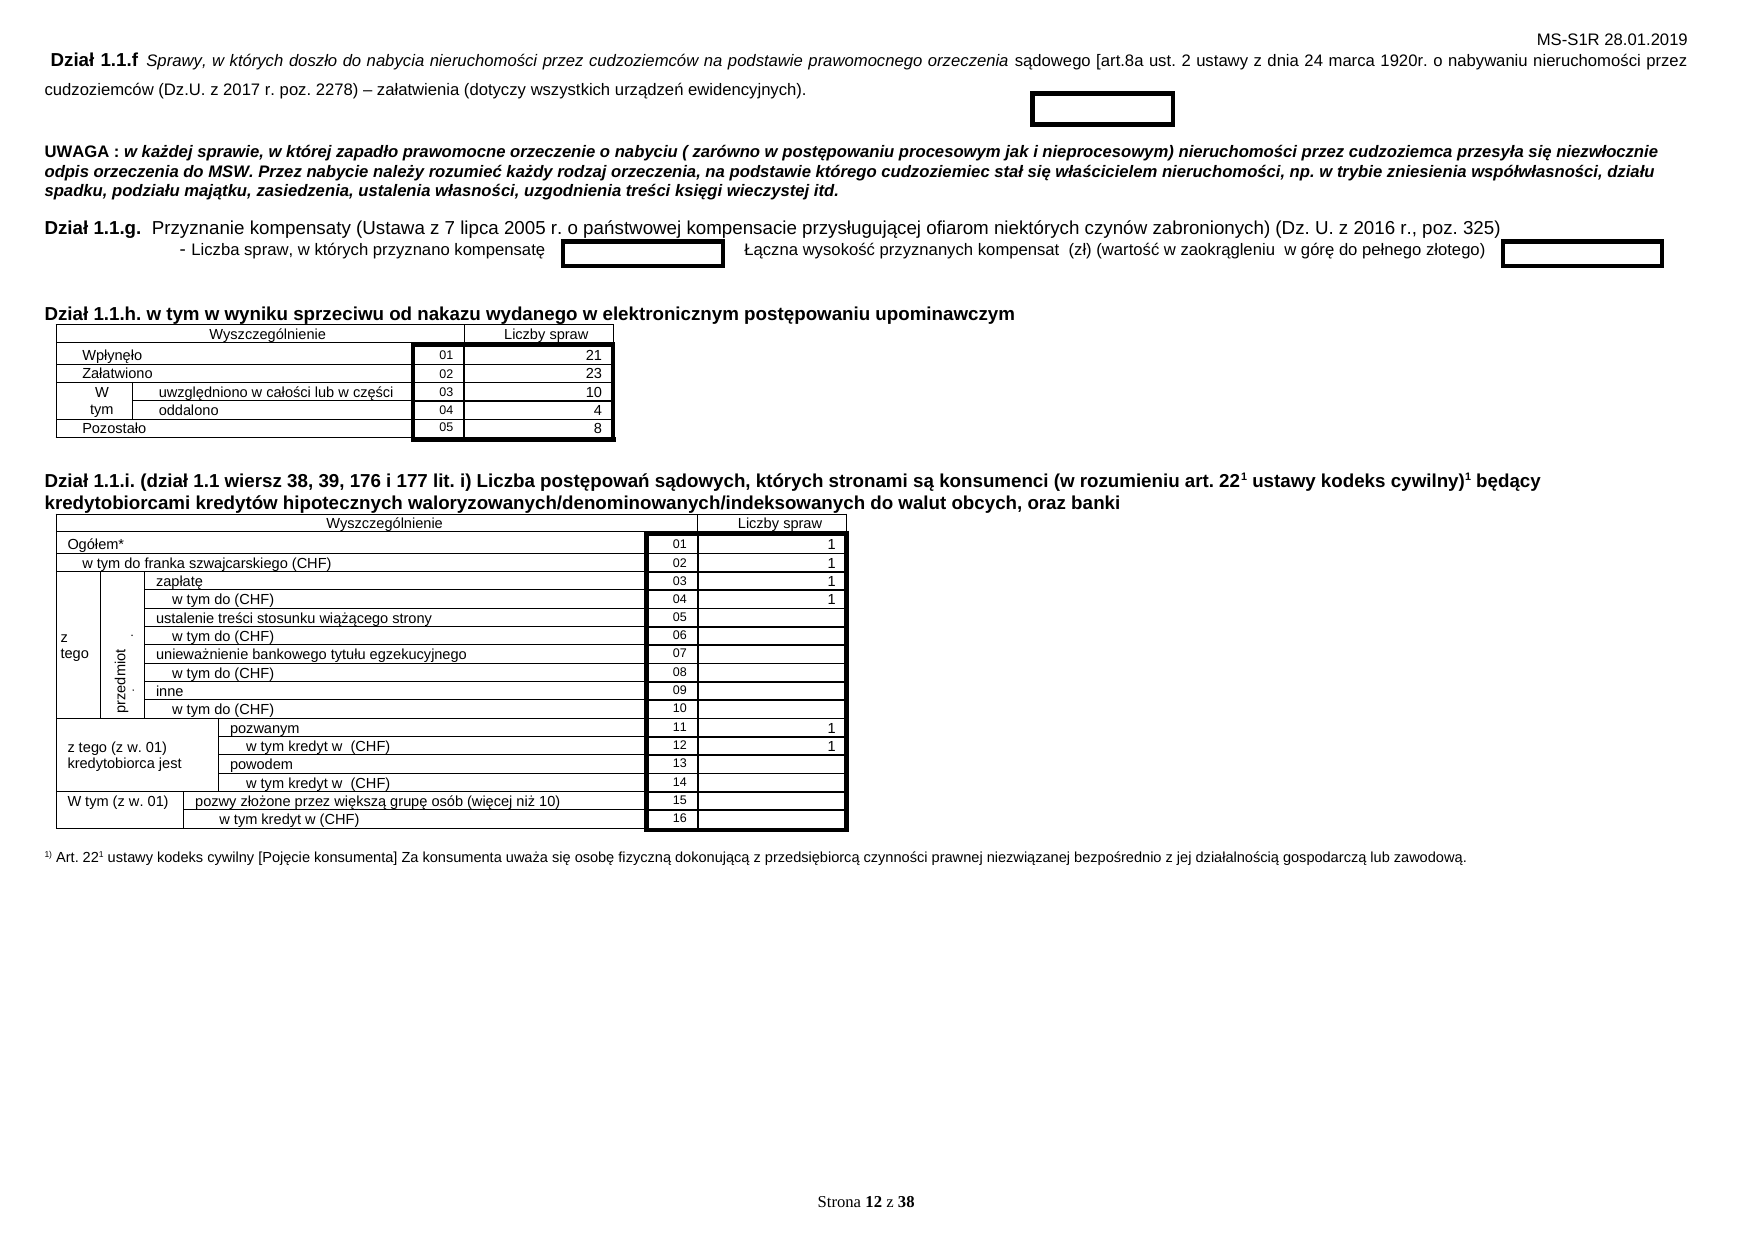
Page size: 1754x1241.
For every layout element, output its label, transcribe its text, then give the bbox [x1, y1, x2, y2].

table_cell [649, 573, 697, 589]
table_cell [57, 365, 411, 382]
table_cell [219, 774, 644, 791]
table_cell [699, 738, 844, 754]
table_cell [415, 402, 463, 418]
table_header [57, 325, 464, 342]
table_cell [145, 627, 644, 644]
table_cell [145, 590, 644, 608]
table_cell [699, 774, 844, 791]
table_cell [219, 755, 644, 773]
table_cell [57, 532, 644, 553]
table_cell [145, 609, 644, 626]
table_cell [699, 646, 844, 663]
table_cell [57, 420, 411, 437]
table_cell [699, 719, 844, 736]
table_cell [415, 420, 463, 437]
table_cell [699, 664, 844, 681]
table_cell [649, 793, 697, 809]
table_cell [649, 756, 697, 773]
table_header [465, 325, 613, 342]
text Dział 1.1.f Sprawy, w których doszło do nabycia nieruchomości przez cudzoziemców na podstawie prawomocnego orzeczenia sądowego [art.8a ust. 2 ustawy z dnia 24 marca 1920r. o nabywaniu nieruchomości przez cudzoziemców (Dz.U. z 2017 r. poz. 2278) – załatwienia (dotyczy wszystkich urządzeń ewidencyjnych). [44, 49, 1687, 99]
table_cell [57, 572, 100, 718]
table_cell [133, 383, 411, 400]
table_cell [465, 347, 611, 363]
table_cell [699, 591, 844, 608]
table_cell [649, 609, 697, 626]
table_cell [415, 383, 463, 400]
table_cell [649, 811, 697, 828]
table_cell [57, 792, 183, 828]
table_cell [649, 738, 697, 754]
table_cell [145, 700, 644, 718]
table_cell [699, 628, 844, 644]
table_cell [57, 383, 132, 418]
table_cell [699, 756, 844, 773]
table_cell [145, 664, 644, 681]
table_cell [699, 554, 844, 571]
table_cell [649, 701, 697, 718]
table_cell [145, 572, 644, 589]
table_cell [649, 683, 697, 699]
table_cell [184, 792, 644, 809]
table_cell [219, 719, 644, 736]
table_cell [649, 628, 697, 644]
text Dział 1.1.g. Przyznanie kompensaty (Ustawa z 7 lipca 2005 r. o państwowej kompensacie przysługującej ofiarom niektórych czynów zabronionych) (Dz. U. z 2016 r., poz. 325) [44, 216, 1687, 238]
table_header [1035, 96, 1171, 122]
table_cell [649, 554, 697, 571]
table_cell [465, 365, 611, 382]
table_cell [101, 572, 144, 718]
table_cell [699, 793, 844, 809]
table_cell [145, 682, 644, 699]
text Dział 1.1.i. (dział 1.1 wiersz 38, 39, 176 i 177 lit. i) Liczba postępowań sądowych, których stronami są konsumenci (w rozumieniu art. 221 ustawy kodeks cywilny)1 będący kredytobiorcami kredytów hipotecznych waloryzowanych/denominowanych/indeksowanych do walut obcych, oraz banki [44, 470, 1687, 513]
text - Liczba spraw, w których przyznano kompensatę Łączna wysokość przyznanych kompensat (zł) (wartość w zaokrągleniu w górę do pełnego złotego) [44, 238, 1687, 259]
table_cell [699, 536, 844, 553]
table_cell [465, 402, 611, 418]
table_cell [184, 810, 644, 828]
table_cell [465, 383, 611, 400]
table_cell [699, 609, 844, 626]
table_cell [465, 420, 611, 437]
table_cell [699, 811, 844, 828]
text UWAGA : w każdej sprawie, w której zapadło prawomocne orzeczenie o nabyciu ( zarówno w postępowaniu procesowym jak i nieprocesowym) nieruchomości przez cudzoziemca przesyła się niezwłocznie odpis orzeczenia do MSW. Przez nabycie należy rozumieć każdy rodzaj orzeczenia, na podstawie którego cudzoziemiec stał się właścicielem nieruchomości, np. w trybie zniesienia współwłasności, działu spadku, podziału majątku, zasiedzenia, ustalenia własności, uzgodnienia treści księgi wieczystej itd. [44, 142, 1687, 200]
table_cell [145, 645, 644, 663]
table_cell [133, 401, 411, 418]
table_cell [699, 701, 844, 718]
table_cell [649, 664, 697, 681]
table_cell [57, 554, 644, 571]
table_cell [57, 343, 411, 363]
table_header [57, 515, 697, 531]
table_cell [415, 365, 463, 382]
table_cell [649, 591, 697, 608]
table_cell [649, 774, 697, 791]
text 1) Art. 221 ustawy kodeks cywilny [Pojęcie konsumenta] Za konsumenta uważa się osobę fizyczną dokonującą z przedsiębiorcą czynności prawnej niezwiązanej bezpośrednio z jej działalnością gospodarczą lub zawodową. [44, 849, 1687, 866]
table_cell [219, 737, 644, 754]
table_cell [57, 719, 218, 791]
text Dział 1.1.h. w tym w wyniku sprzeciwu od nakazu wydanego w elektronicznym postępowaniu upominawczym [44, 303, 1687, 324]
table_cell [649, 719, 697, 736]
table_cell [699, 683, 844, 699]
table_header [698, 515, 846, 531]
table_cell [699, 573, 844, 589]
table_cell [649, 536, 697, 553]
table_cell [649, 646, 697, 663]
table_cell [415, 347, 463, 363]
